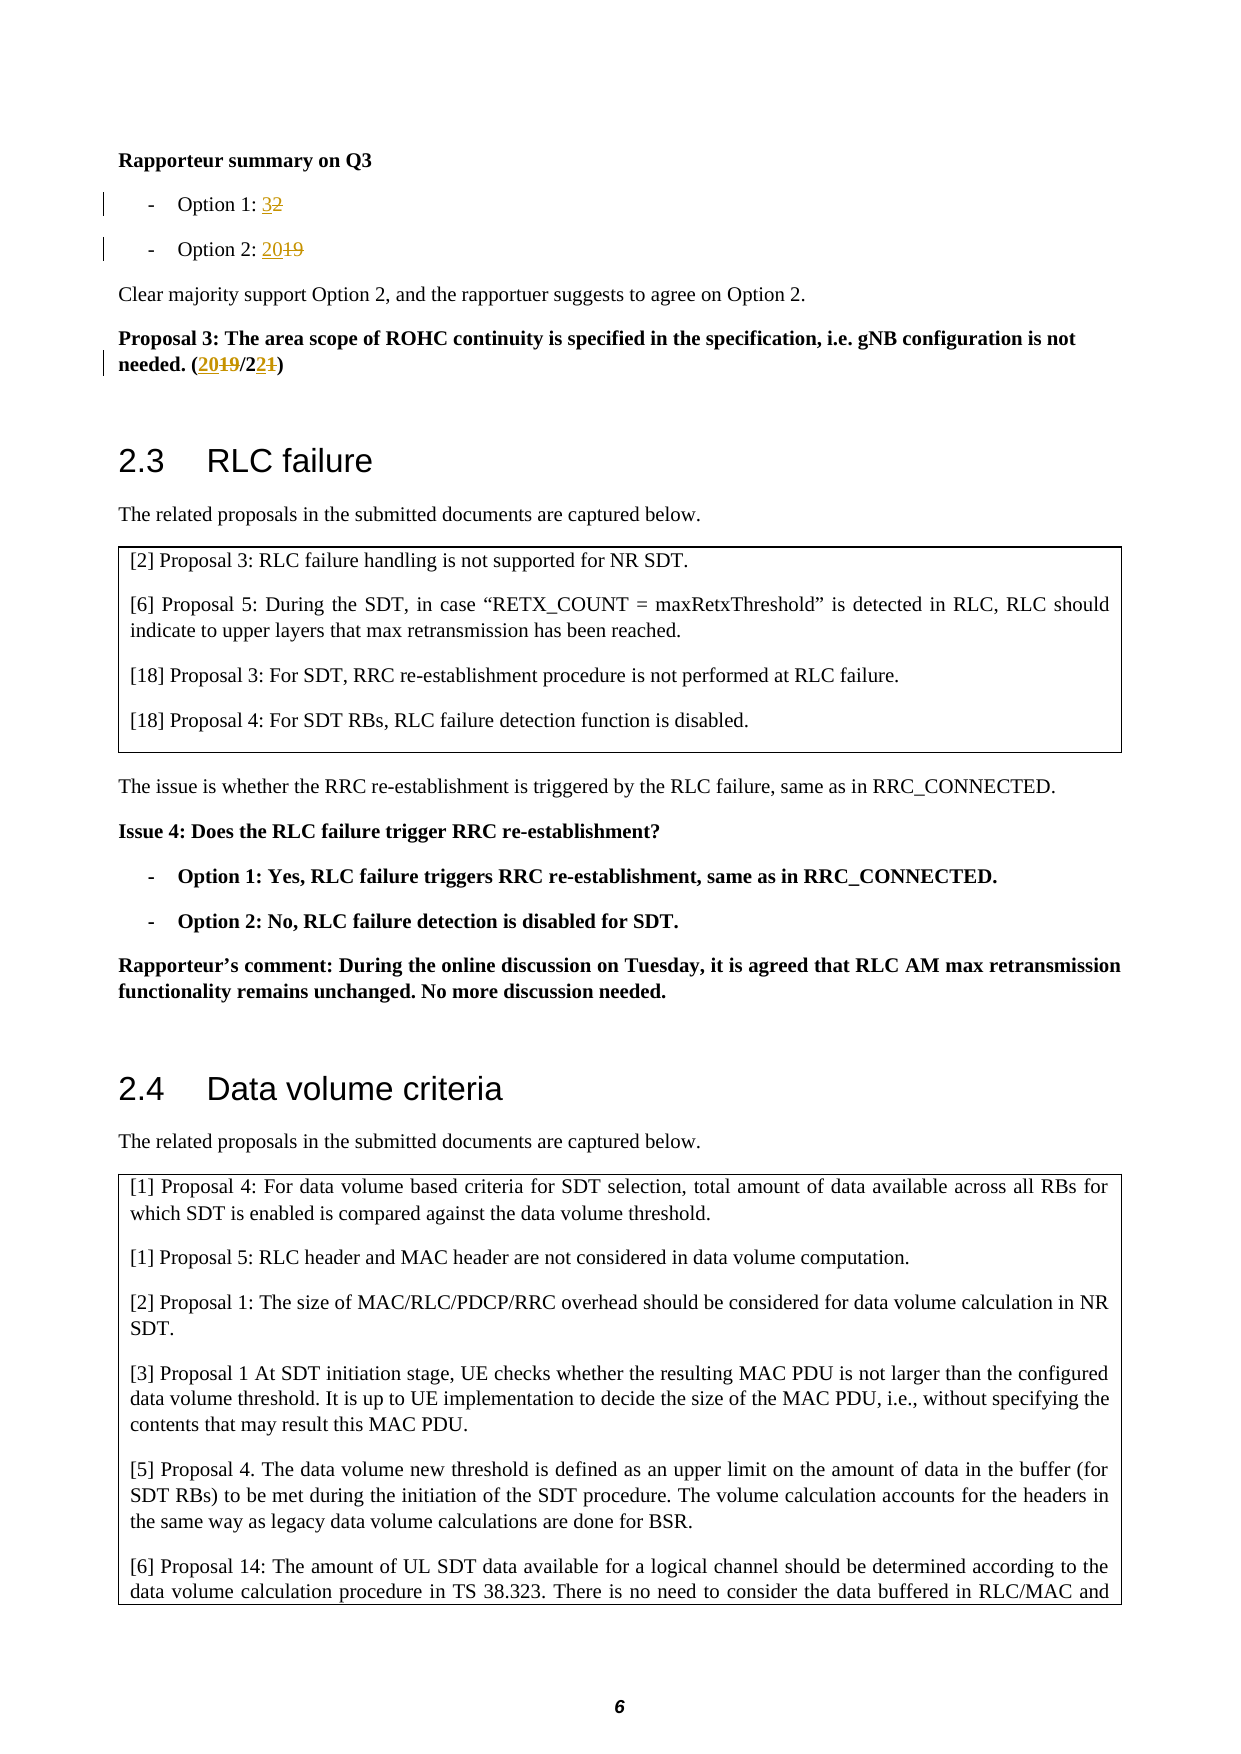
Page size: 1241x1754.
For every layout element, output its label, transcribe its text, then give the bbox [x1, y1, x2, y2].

text Clear majority support Option 2, and the rapportuer suggests to agree on Option 2. [118, 282, 1122, 306]
text - Option 2: No, RLC failure detection is disabled for SDT. [148, 908, 1122, 933]
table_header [119, 1175, 1121, 1603]
subtitle 2.4 Data volume criteria [118, 1068, 1122, 1107]
text - Option 2: [148, 237, 1122, 261]
text Proposal 3: The area scope of ROHC continuity is specified in the specification, i.e. gNB configuration is not needed. (/2) [118, 326, 1122, 376]
text Rapporteur summary on Q3 [118, 147, 1122, 172]
text The issue is whether the RRC re-establishment is triggered by the RLC failure, same as in RRC_CONNECTED. [118, 774, 1122, 798]
text The related proposals in the submitted documents are captured below. [118, 502, 1122, 526]
text Issue 4: Does the RLC failure trigger RRC re-establishment? [118, 819, 1122, 843]
table_header [2] Proposal 3: RLC failure handling is not supported for NR SDT. [6] Proposal 5: During the SDT, in case “RETX_COUNT = maxRetxThreshold” is detected in RLC, RLC should indicate to upper layers that max retransmission has been reached. [18] Proposal 3: For SDT, RRC re-establishment procedure is not performed at RLC failure. [18] Proposal 4: For SDT RBs, RLC failure detection function is disabled. [119, 548, 1121, 752]
text The related proposals in the submitted documents are captured below. [118, 1129, 1122, 1153]
text Rapporteur’s comment: During the online discussion on Tuesday, it is agreed that RLC AM max retransmission functionality remains unchanged. No more discussion needed. [118, 953, 1122, 1003]
subtitle 2.3 RLC failure [118, 442, 1122, 480]
text - Option 1: [148, 192, 1122, 216]
text - Option 1: Yes, RLC failure triggers RRC re-establishment, same as in RRC_CONNECTED. [148, 864, 1122, 888]
